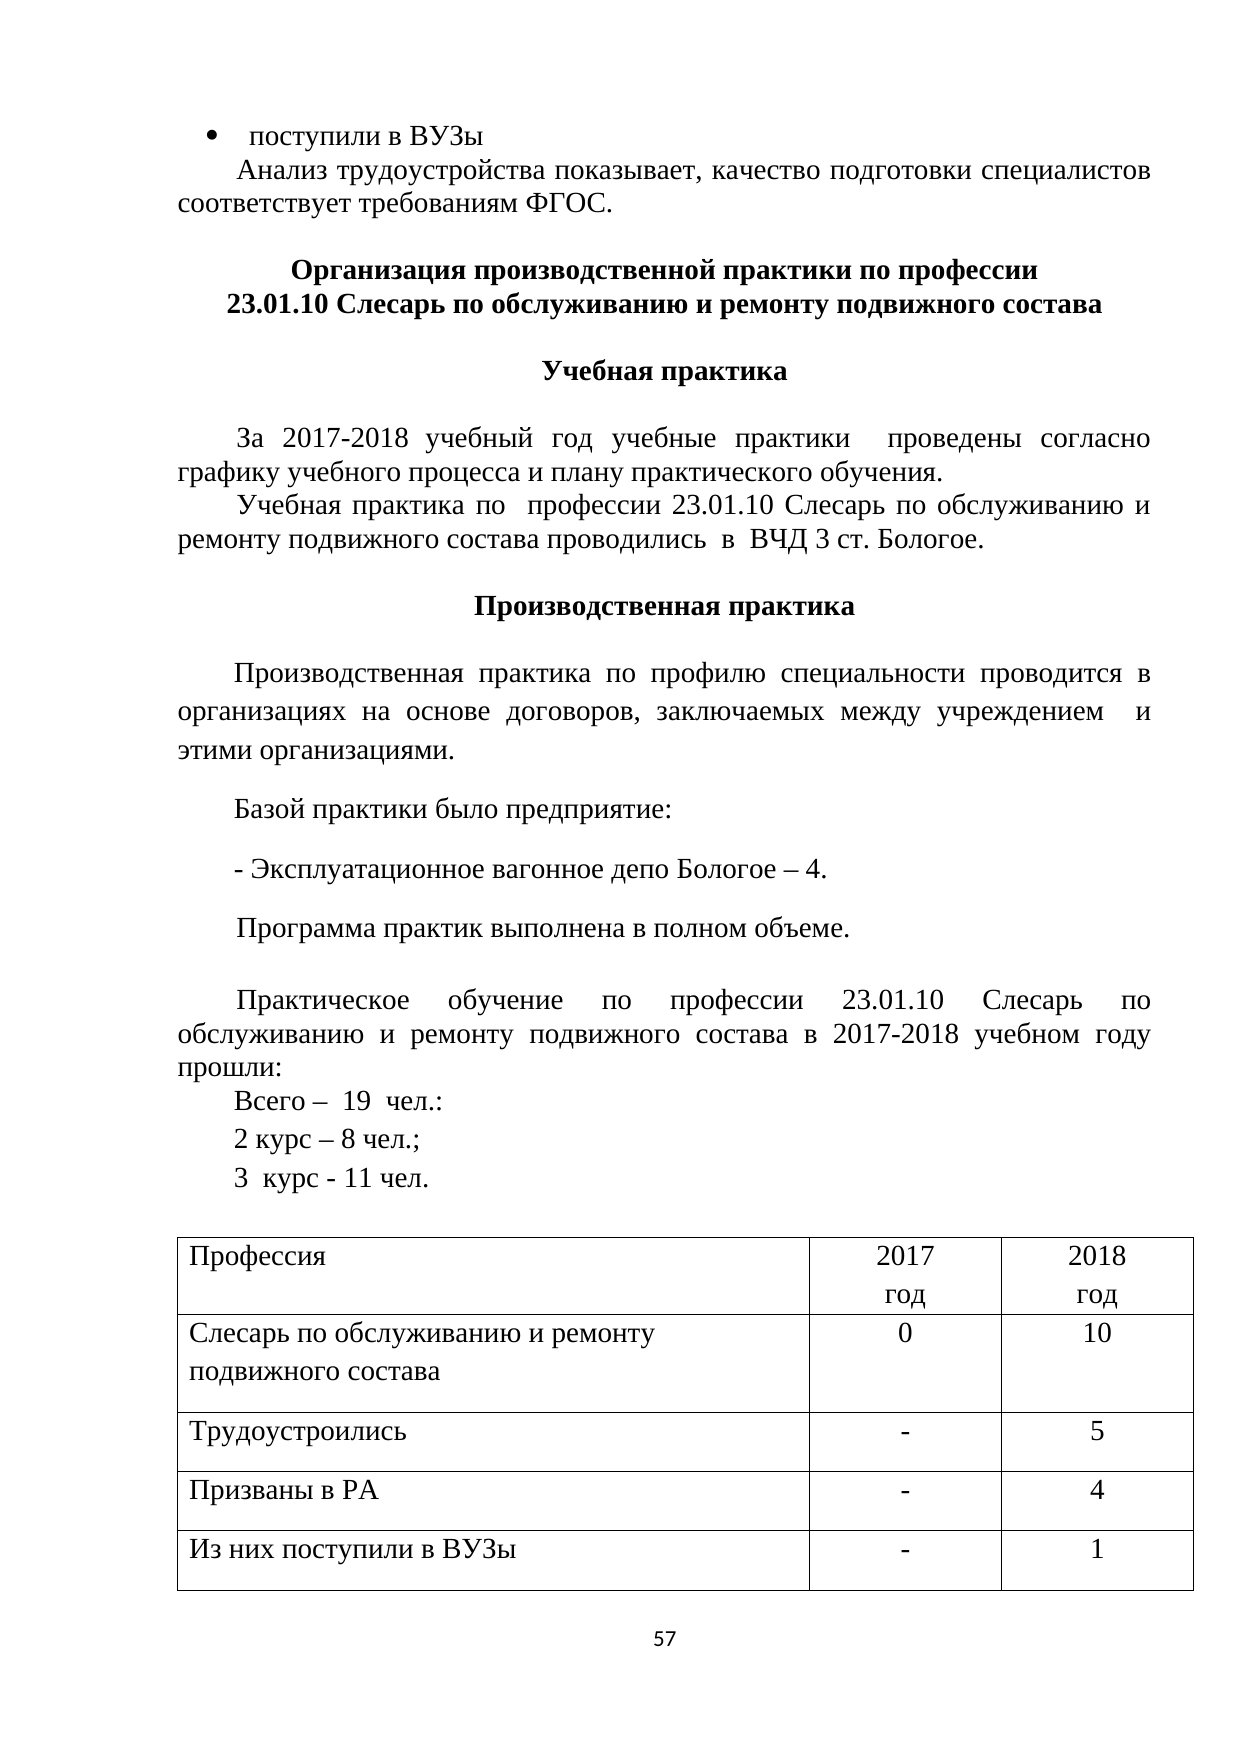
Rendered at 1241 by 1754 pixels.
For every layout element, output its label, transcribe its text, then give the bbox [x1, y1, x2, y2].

text 2 курс – 8 чел.; [177, 1121, 1152, 1155]
list поступили в ВУЗы [207, 118, 1152, 152]
text Организация производственной практики по профессии [177, 252, 1152, 286]
text Производственная практика по профилю специальности проводится в организациях на основе договоров, заключаемых между учреждением и этими организациями. [177, 655, 1152, 766]
text Учебная практика [177, 353, 1152, 387]
table_cell Из них поступили в ВУЗы [178, 1531, 809, 1589]
text Всего – 19 чел.: [177, 1083, 1152, 1116]
text За 2017-2018 учебный год учебные практики проведены согласно графику учебного процесса и плану практического обучения. [177, 420, 1152, 487]
table_header 2017 год [810, 1238, 1001, 1314]
text Учебная практика по профессии 23.01.10 Слесарь по обслуживанию и ремонту подвижного состава проводились в ВЧД 3 ст. Бологое. [177, 487, 1152, 554]
text - Эксплуатационное вагонное депо Бологое – 4. [177, 851, 1152, 884]
text Производственная практика [177, 588, 1152, 621]
text Анализ трудоустройства показывает, качество подготовки специалистов соответствует требованиям ФГОС. [177, 152, 1152, 219]
table_header 2018 год [1002, 1238, 1193, 1314]
text Программа практик выполнена в полном объеме. [177, 910, 1152, 944]
text Базой практики было предприятие: [177, 791, 1152, 825]
table_cell 1 [1002, 1531, 1193, 1589]
text 3 курс - 11 чел. [177, 1160, 1152, 1193]
table_cell 5 [1002, 1413, 1193, 1471]
table_cell Призваны в РА [178, 1472, 809, 1530]
table_cell - [810, 1531, 1001, 1589]
text Практическое обучение по профессии 23.01.10 Слесарь по обслуживанию и ремонту подвижного состава в 2017-2018 учебном году прошли: [177, 982, 1152, 1083]
table_cell 10 [1002, 1315, 1193, 1412]
table_cell Трудоустроились [178, 1413, 809, 1471]
table_cell 4 [1002, 1472, 1193, 1530]
table_cell 0 [810, 1315, 1001, 1412]
text 23.01.10 Слесарь по обслуживанию и ремонту подвижного состава [177, 286, 1152, 319]
table_cell Слесарь по обслуживанию и ремонту подвижного состава [178, 1315, 809, 1412]
table_header Профессия [178, 1238, 809, 1314]
table_cell - [810, 1413, 1001, 1471]
table_cell - [810, 1472, 1001, 1530]
